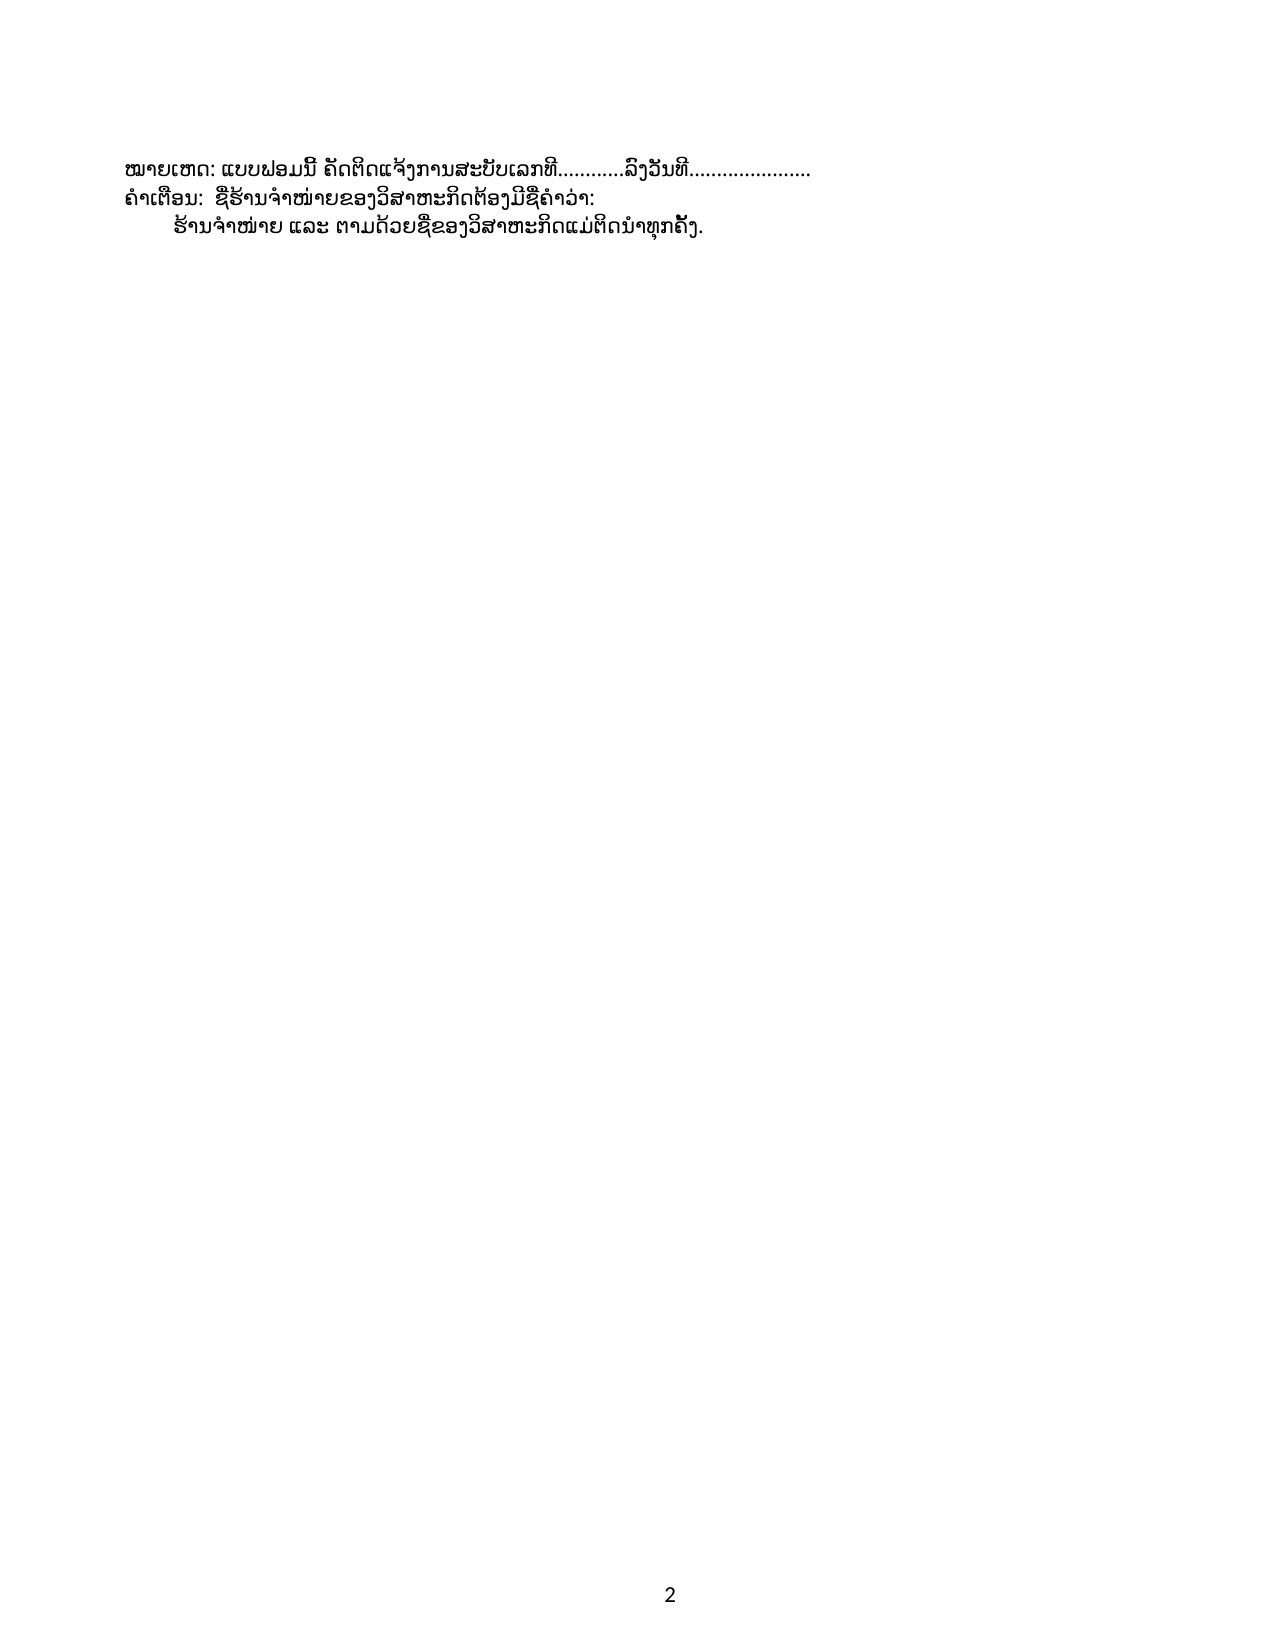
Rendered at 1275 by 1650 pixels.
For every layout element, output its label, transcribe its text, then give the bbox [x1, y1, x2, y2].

text ຄຳ​ເຕືອນ: ຊື່ຮ້ານຈໍາໜ່າຍຂອງວິສາຫະກິດຕ້ອງ​ມີ​ຊື່​ຄຳ​ວ່າ: [124, 183, 1216, 211]
text ໝາຍເຫດ: ແບບຟອມນີ້ ຄັດຕິດແຈ້ງການສະບັບເລກທີ............ລົງວັນທີ...................... [124, 154, 1216, 183]
text ຮ້ານຈໍາໜ່າຍ ແລະ ຕາມດ້ວຍຊື່ຂອງວິສາຫະກິດແມ່ຕິດ​ນຳ​ທຸກ​ຄັ້ງ. [124, 211, 1216, 243]
